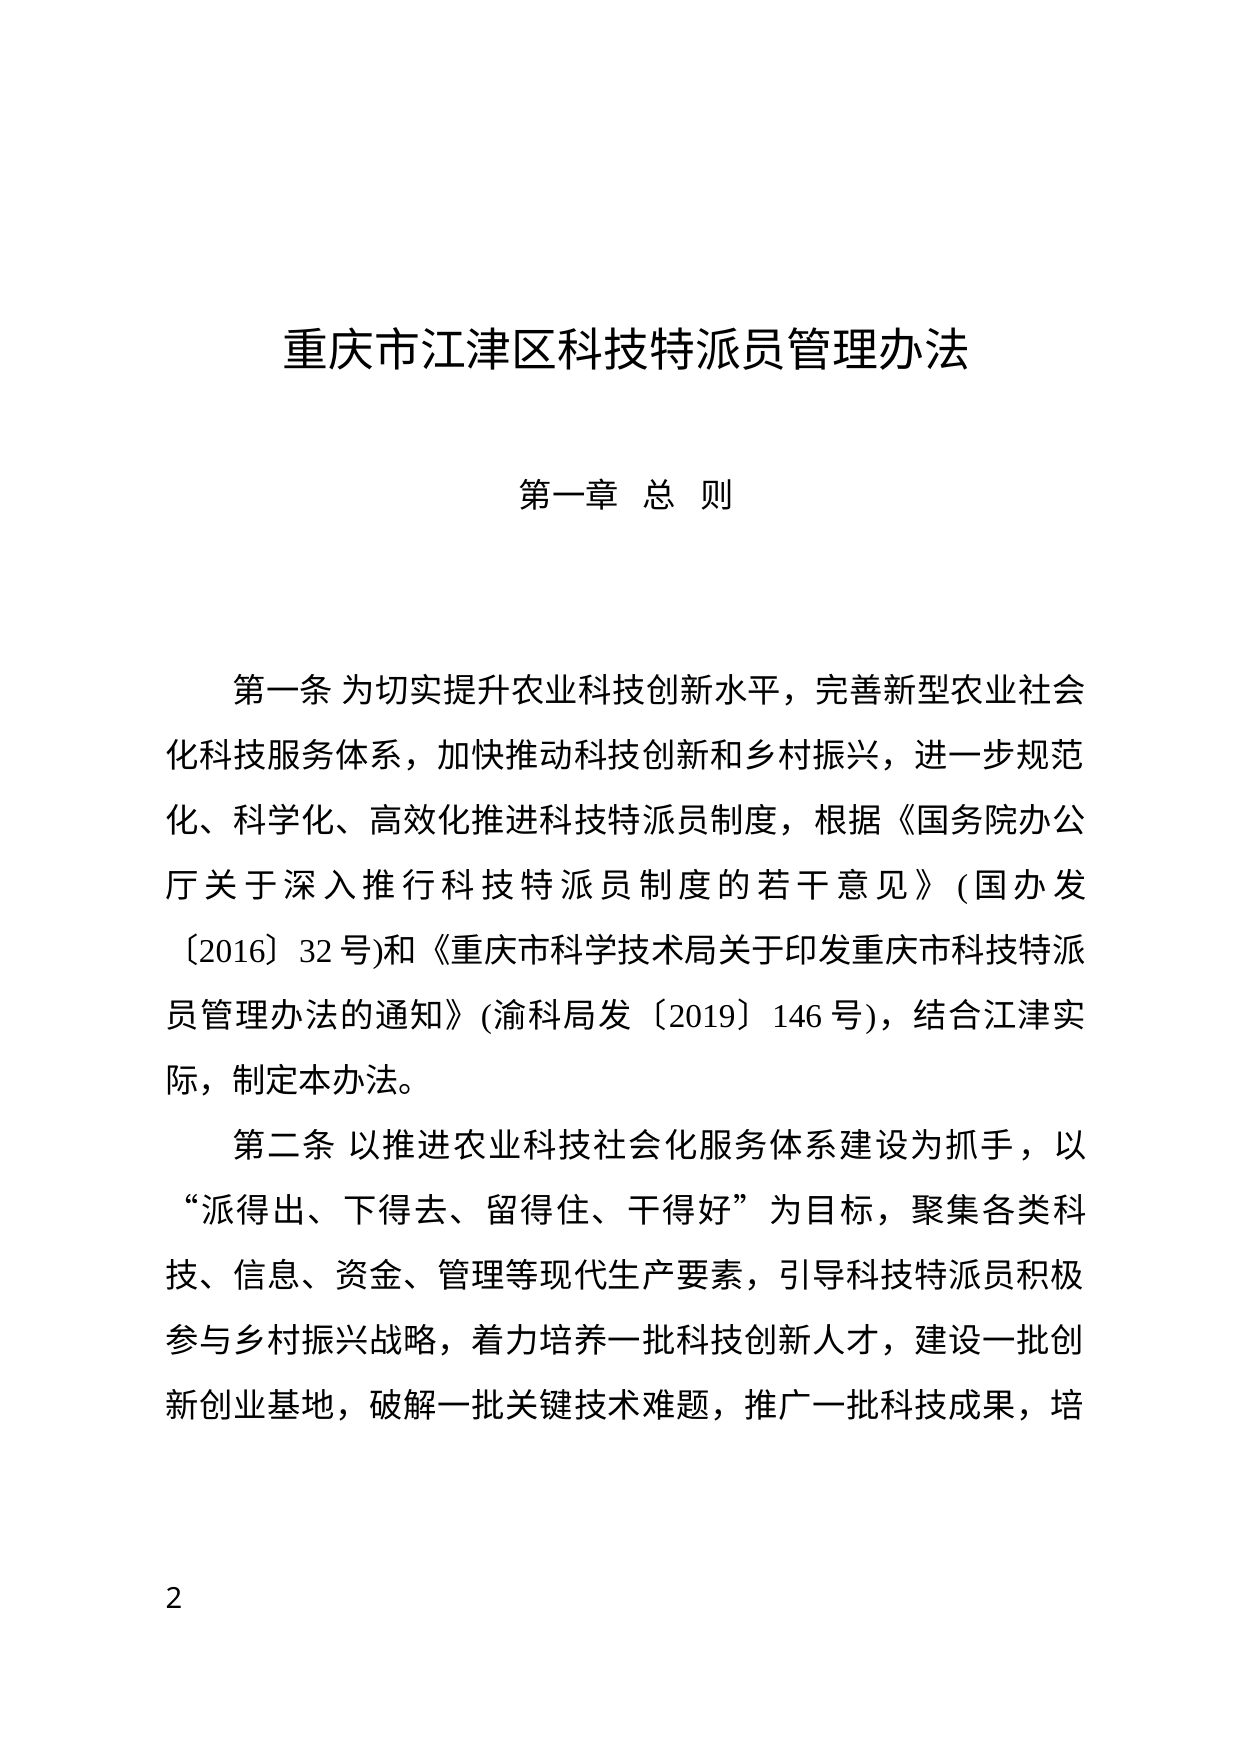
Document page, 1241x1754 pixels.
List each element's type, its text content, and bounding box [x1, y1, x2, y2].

text 第一章 总 则 [165, 460, 1087, 525]
text 重庆市江津区科技特派员管理办法 [165, 298, 1087, 395]
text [165, 1110, 1087, 1435]
text 第一条 为切实提升农业科技创新水平，完善新型农业社会化科技服务体系，加快推动科技创新和乡村振兴，进一步规范化、科学化、高效化推进科技特派员制度，根据《国务院办公厅关于深入推行科技特派员制度的若干意见》(国办发〔2016〕32号)和《重庆市科学技术局关于印发重庆市科技特派员管理办法的通知》(渝科局发〔2019〕146号)，结合江津实际，制定本办法。 [165, 655, 1087, 1110]
